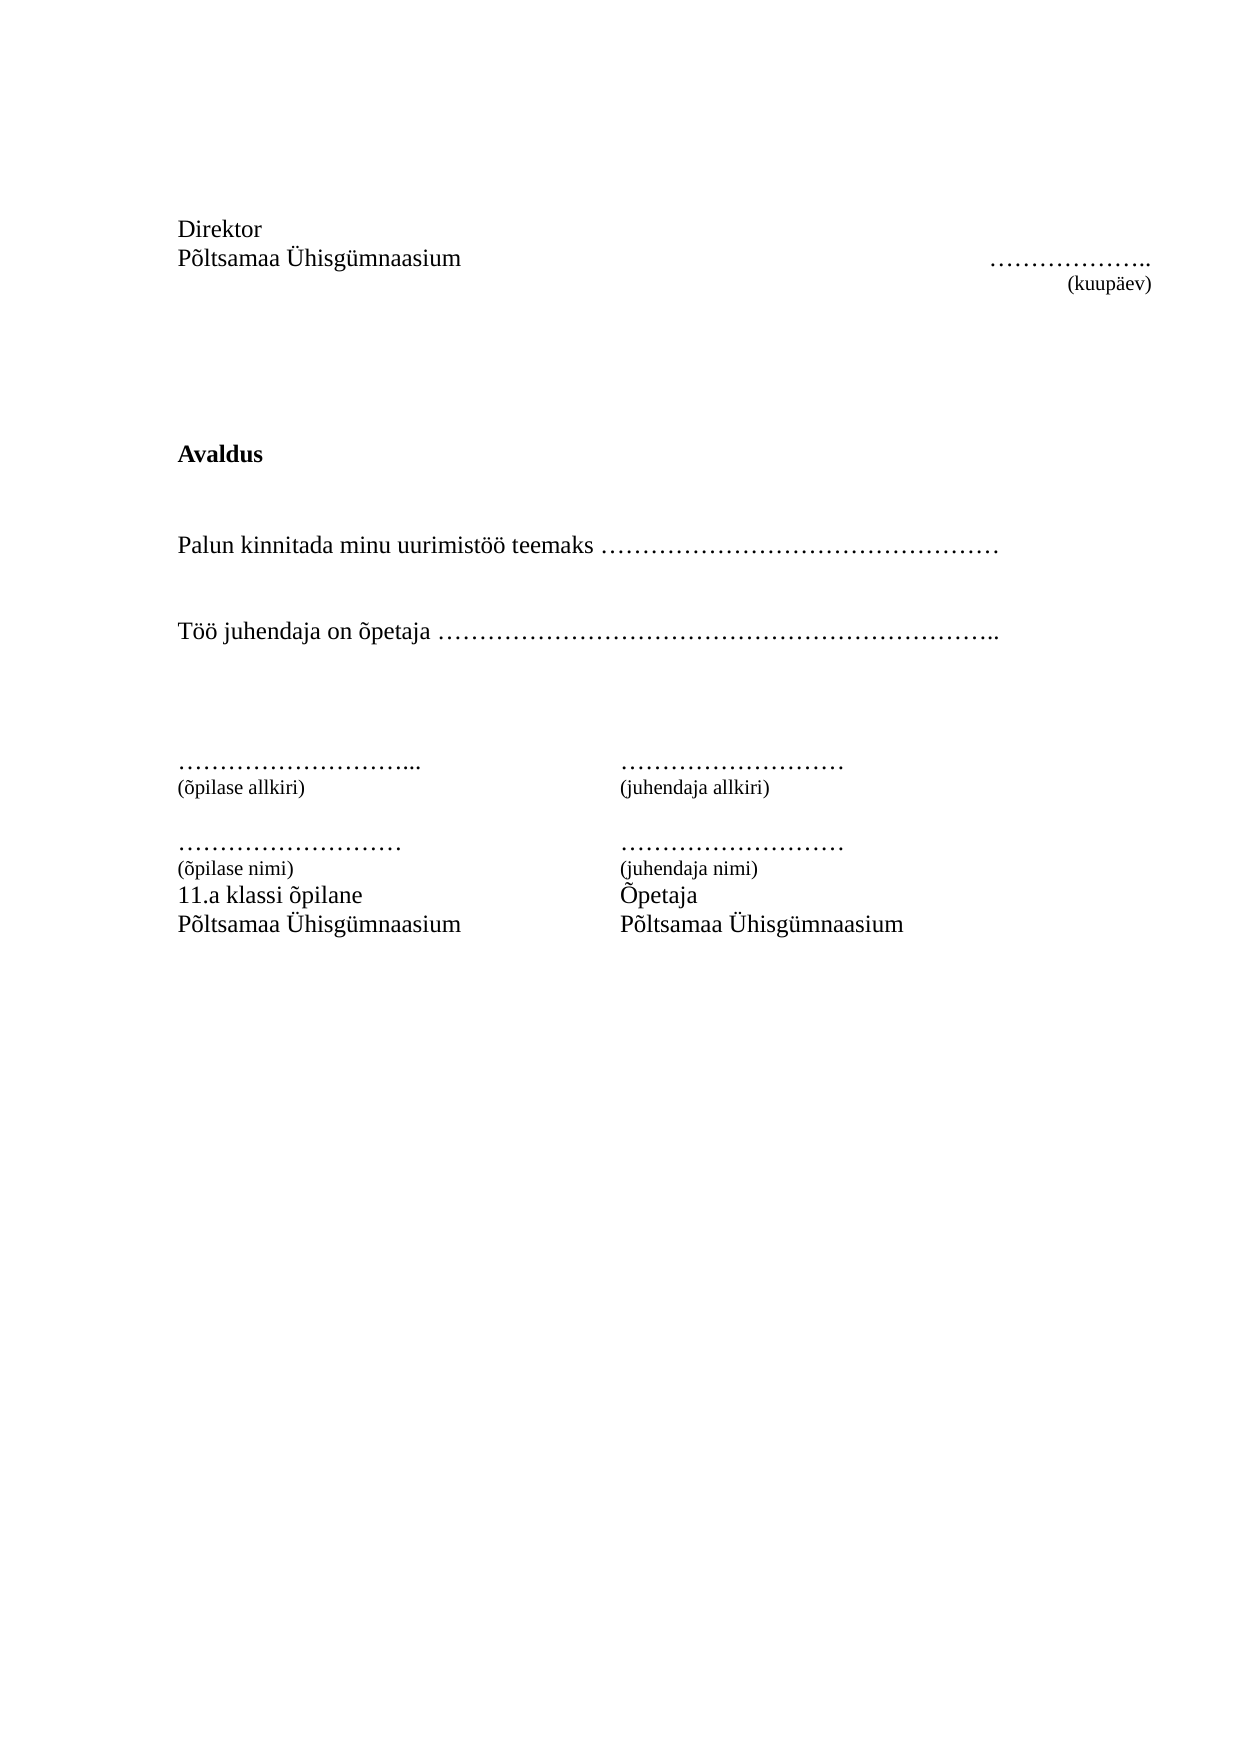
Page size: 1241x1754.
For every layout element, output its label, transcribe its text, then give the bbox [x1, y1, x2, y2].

text Avaldus [177, 439, 1152, 468]
text Põltsamaa Ühisgümnaasium ……………….. [177, 243, 1152, 271]
text (õpilase nimi) (juhendaja nimi) [177, 856, 1152, 880]
text ………………………... ……………………… [177, 746, 1152, 774]
text Direktor [177, 214, 1152, 243]
text (õpilase allkiri) (juhendaja allkiri) [177, 774, 1152, 799]
text Töö juhendaja on õpetaja ………………………………………………………….. [177, 616, 1152, 645]
text (kuupäev) [177, 271, 1152, 295]
text 11.a klassi õpilane Õpetaja [177, 880, 1152, 909]
text ……………………… ……………………… [177, 827, 1152, 856]
text Põltsamaa Ühisgümnaasium Põltsamaa Ühisgümnaasium [177, 909, 1152, 938]
text Palun kinnitada minu uurimistöö teemaks ………………………………………… [177, 530, 1152, 559]
